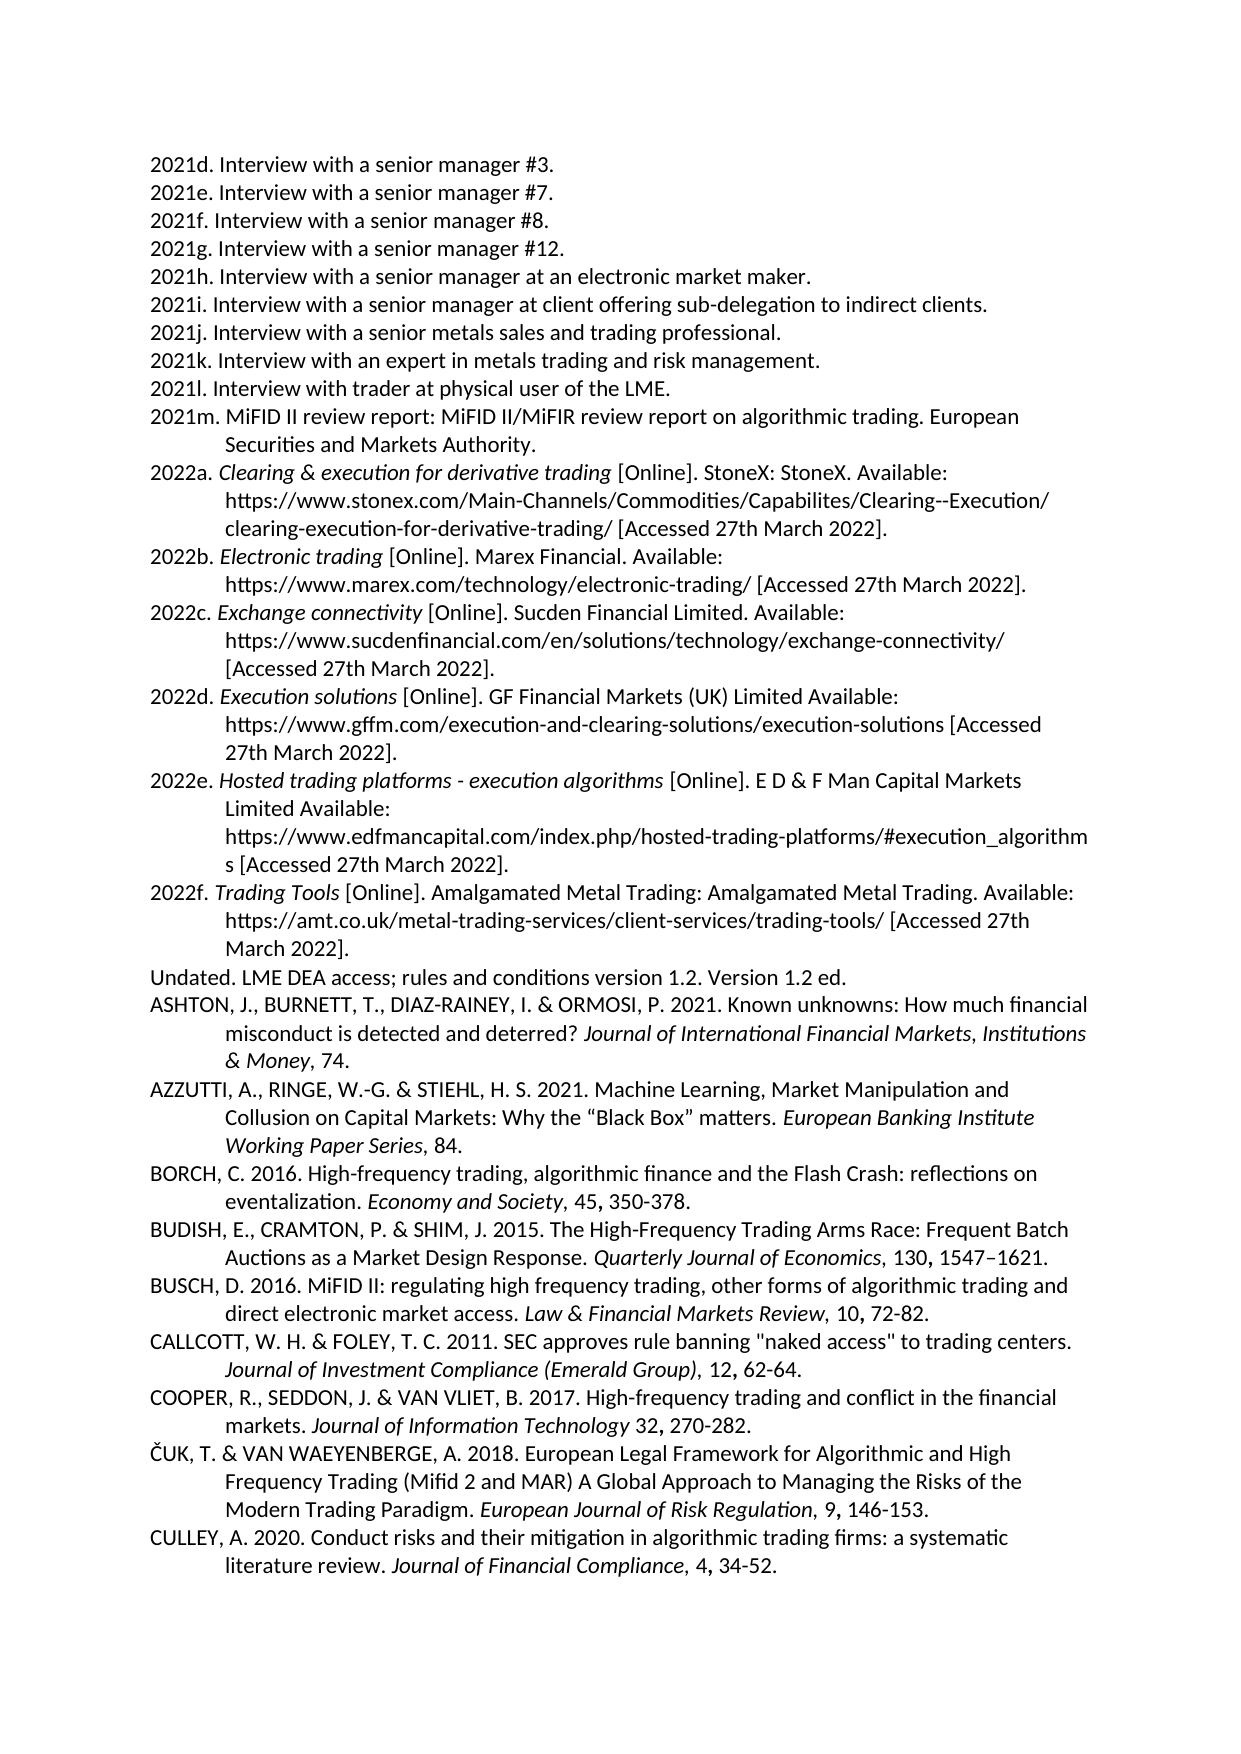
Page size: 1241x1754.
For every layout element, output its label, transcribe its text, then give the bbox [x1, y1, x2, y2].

text 2021g. Interview with a senior manager #12. [150, 234, 1090, 262]
text 2021l. Interview with trader at physical user of the LME. [150, 374, 1090, 402]
text ASHTON, J., BURNETT, T., DIAZ-RAINEY, I. & ORMOSI, P. 2021. Known unknowns: How much financial misconduct is detected and deterred? Journal of International Financial Markets, Institutions & Money, 74. [150, 991, 1090, 1075]
text 2021k. Interview with an expert in metals trading and risk management. [150, 346, 1090, 374]
text COOPER, R., SEDDON, J. & VAN VLIET, B. 2017. High-frequency trading and conflict in the financial markets. Journal of Information Technology 32, 270-282. [150, 1383, 1090, 1439]
text 2021i. Interview with a senior manager at client offering sub-delegation to indirect clients. [150, 290, 1090, 318]
text 2021e. Interview with a senior manager #7. [150, 178, 1090, 206]
text 2021h. Interview with a senior manager at an electronic market maker. [150, 262, 1090, 290]
text 2021j. Interview with a senior metals sales and trading professional. [150, 318, 1090, 346]
text 2021d. Interview with a senior manager #3. [150, 150, 1090, 178]
text BORCH, C. 2016. High-frequency trading, algorithmic finance and the Flash Crash: reflections on eventalization. Economy and Society, 45, 350-378. [150, 1159, 1090, 1215]
text 2022a. Clearing & execution for derivative trading [Online]. StoneX: StoneX. Available: https://www.stonex.com/Main-Channels/Commodities/Capabilites/Clearing--Execution/clearing-execution-for-derivative-trading/ [Accessed 27th March 2022]. [150, 458, 1090, 542]
text 2021m. MiFID II review report: MiFID II/MiFIR review report on algorithmic trading. European Securities and Markets Authority. [150, 402, 1090, 458]
text BUDISH, E., CRAMTON, P. & SHIM, J. 2015. The High-Frequency Trading Arms Race: Frequent Batch Auctions as a Market Design Response. Quarterly Journal of Economics, 130, 1547–1621. [150, 1215, 1090, 1271]
text 2022c. Exchange connectivity [Online]. Sucden Financial Limited. Available: https://www.sucdenfinancial.com/en/solutions/technology/exchange-connectivity/ [Accessed 27th March 2022]. [150, 598, 1090, 682]
text AZZUTTI, A., RINGE, W.-G. & STIEHL, H. S. 2021. Machine Learning, Market Manipulation and Collusion on Capital Markets: Why the “Black Box” matters. European Banking Institute Working Paper Series, 84. [150, 1075, 1090, 1159]
text 2022f. Trading Tools [Online]. Amalgamated Metal Trading: Amalgamated Metal Trading. Available: https://amt.co.uk/metal-trading-services/client-services/trading-tools/ [Accessed 27th March 2022]. [150, 878, 1090, 963]
text 2022b. Electronic trading [Online]. Marex Financial. Available: https://www.marex.com/technology/electronic-trading/ [Accessed 27th March 2022]. [150, 542, 1090, 598]
text 2021f. Interview with a senior manager #8. [150, 206, 1090, 234]
text CULLEY, A. 2020. Conduct risks and their mitigation in algorithmic trading firms: a systematic literature review. Journal of Financial Compliance, 4, 34-52. [150, 1523, 1090, 1579]
text 2022e. Hosted trading platforms - execution algorithms [Online]. E D & F Man Capital Markets Limited Available: https://www.edfmancapital.com/index.php/hosted-trading-platforms/#execution_algorithms [Accessed 27th March 2022]. [150, 766, 1090, 878]
text 2022d. Execution solutions [Online]. GF Financial Markets (UK) Limited Available: https://www.gffm.com/execution-and-clearing-solutions/execution-solutions [Accessed 27th March 2022]. [150, 682, 1090, 766]
text Undated. LME DEA access; rules and conditions version 1.2. Version 1.2 ed. [150, 963, 1090, 991]
text BUSCH, D. 2016. MiFID II: regulating high frequency trading, other forms of algorithmic trading and direct electronic market access. Law & Financial Markets Review, 10, 72-82. [150, 1271, 1090, 1327]
text ČUK, T. & VAN WAEYENBERGE, A. 2018. European Legal Framework for Algorithmic and High Frequency Trading (Mifid 2 and MAR) A Global Approach to Managing the Risks of the Modern Trading Paradigm. European Journal of Risk Regulation, 9, 146-153. [150, 1439, 1090, 1523]
text CALLCOTT, W. H. & FOLEY, T. C. 2011. SEC approves rule banning "naked access" to trading centers. Journal of Investment Compliance (Emerald Group), 12, 62-64. [150, 1327, 1090, 1383]
